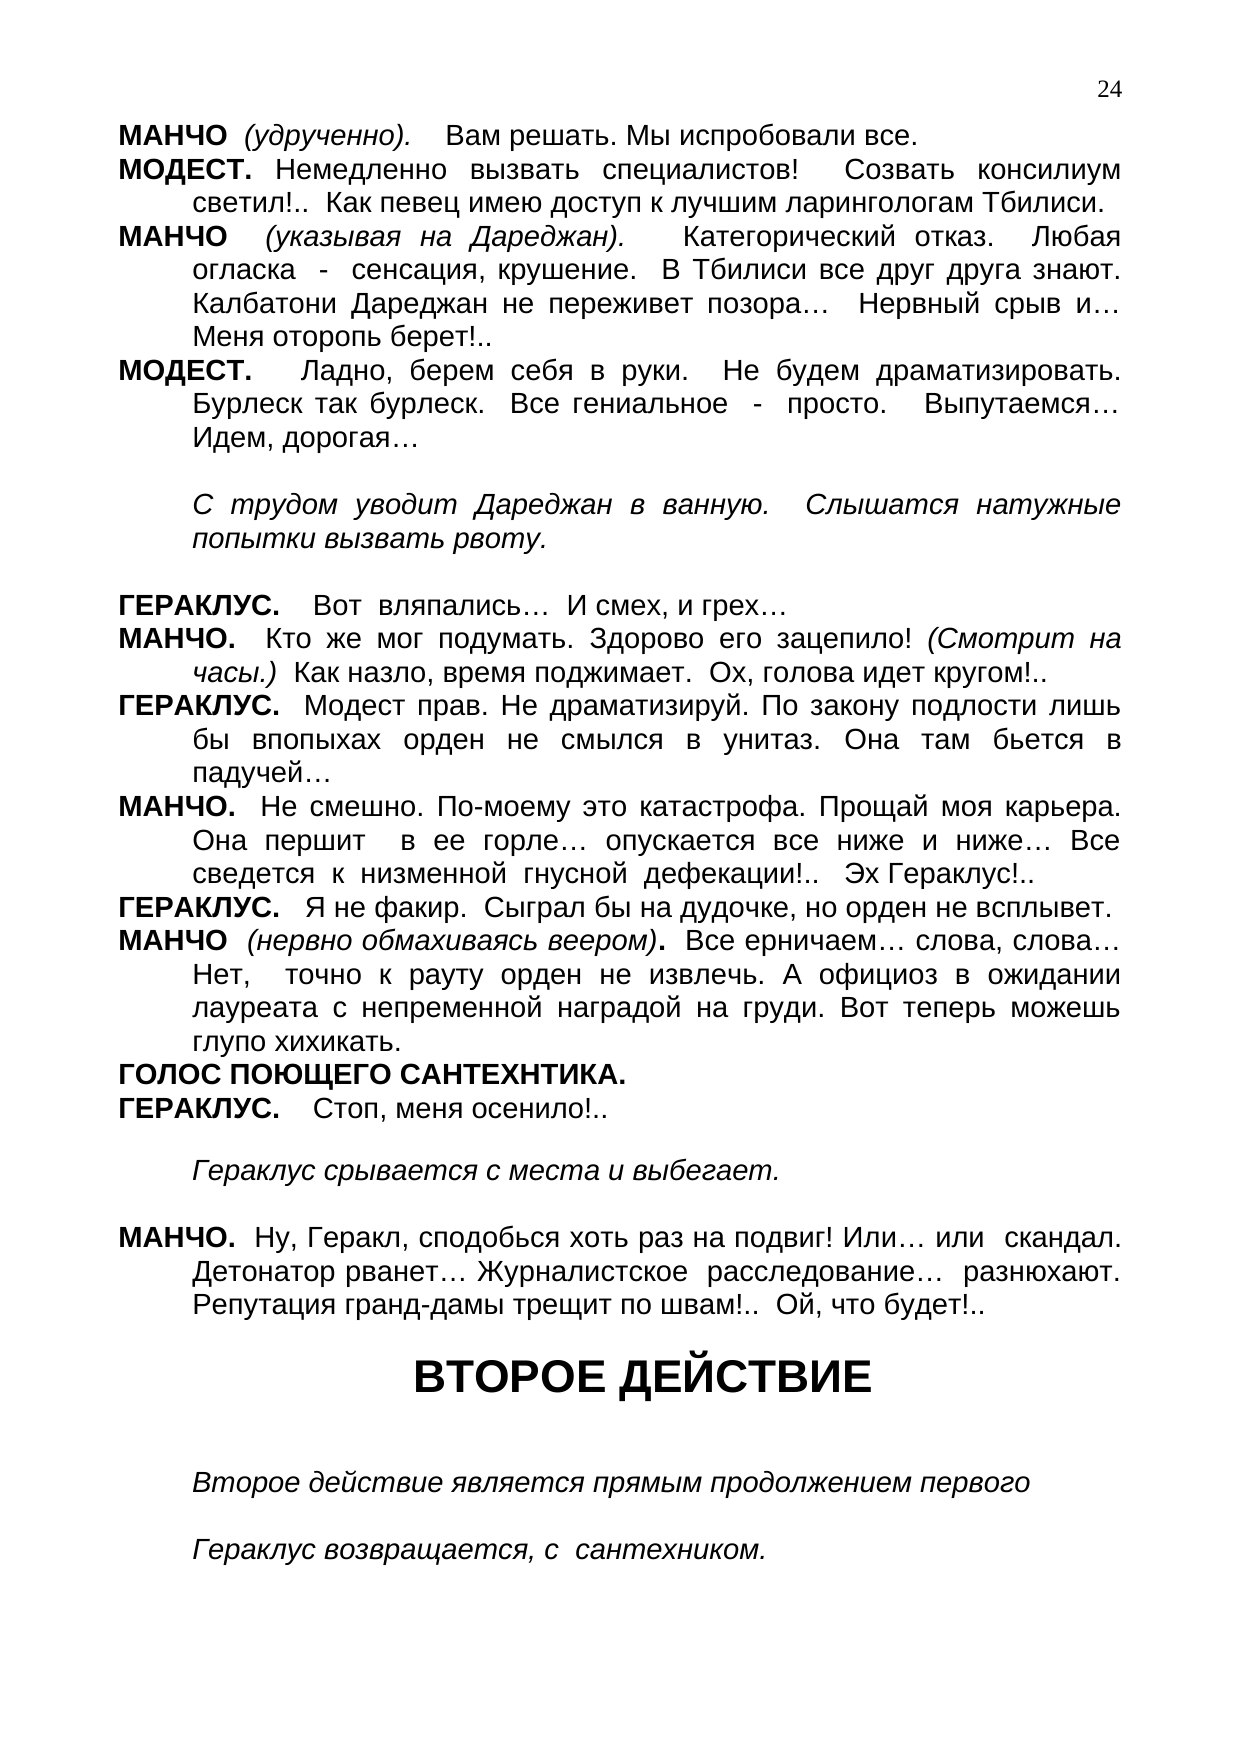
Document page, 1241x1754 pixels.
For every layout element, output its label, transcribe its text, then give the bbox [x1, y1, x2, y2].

text МАНЧО. Не смешно. По-моему это катастрофа. Прощай моя карьера. Она першит в ее горле… опускается все ниже и ниже… Все сведется к низменной гнусной дефекации!.. Эх Гераклус!.. [118, 789, 1122, 889]
text ГОЛОС ПОЮЩЕГО САНТЕХНТИКА. [118, 1057, 1122, 1091]
text МАНЧО. Ну, Геракл, сподобься хоть раз на подвиг! Или… или скандал. Детонатор рванет… Журналистское расследование… разнюхают. Репутация гранд-дамы трещит по швам!.. Ой, что будет!.. [118, 1220, 1122, 1321]
text С трудом уводит Дареджан в ванную. Слышатся натужные попытки вызвать рвоту. [118, 487, 1122, 554]
text ГЕРАКЛУС. Стоп, меня осенило!.. [118, 1091, 1122, 1124]
text ВТОРОЕ ДЕЙСТВИЕ [339, 1349, 1122, 1402]
text Гераклус возвращается, с сантехником. [118, 1532, 1122, 1565]
text ГЕРАКЛУС. Модест прав. Не драматизируй. По закону подлости лишь бы впопыхах орден не смылся в унитаз. Она там бьется в падучей… [118, 688, 1122, 789]
text ГЕРАКЛУС. Вот вляпались… И смех, и грех… [118, 588, 1122, 621]
text Гераклус срывается с места и выбегает. [192, 1153, 1122, 1187]
text МАНЧО (удрученно). Вам решать. Мы испробовали все. [118, 118, 1122, 152]
text ГЕРАКЛУС. Я не факир. Сыграл бы на дудочке, но орден не всплывет. [118, 889, 1122, 923]
text МОДЕСТ. Ладно, берем себя в руки. Не будем драматизировать. Бурлеск так бурлеск. Все гениальное - просто. Выпутаемся… Идем, дорогая… [118, 353, 1122, 453]
text МОДЕСТ. Немедленно вызвать специалистов! Созвать консилиум светил!.. Как певец имею доступ к лучшим ларингологам Тбилиси. [118, 152, 1122, 219]
text МАНЧО. Кто же мог подумать. Здорово его зацепило! (Смотрит на часы.) Как назло, время поджимает. Ох, голова идет кругом!.. [118, 621, 1122, 688]
text МАНЧО (указывая на Дареджан). Категорический отказ. Любая огласка - сенсация, крушение. В Тбилиси все друг друга знают. Калбатони Дареджан не переживет позора… Нервный срыв и… Меня оторопь берет!.. [118, 219, 1122, 353]
text Второе действие является прямым продолжением первого [192, 1464, 1122, 1498]
text МАНЧО (нервно обмахиваясь веером). Все ерничаем… слова, слова… Нет, точно к рауту орден не извлечь. А официоз в ожидании лауреата с непременной наградой на груди. Вот теперь можешь глупо хихикать. [118, 923, 1122, 1057]
